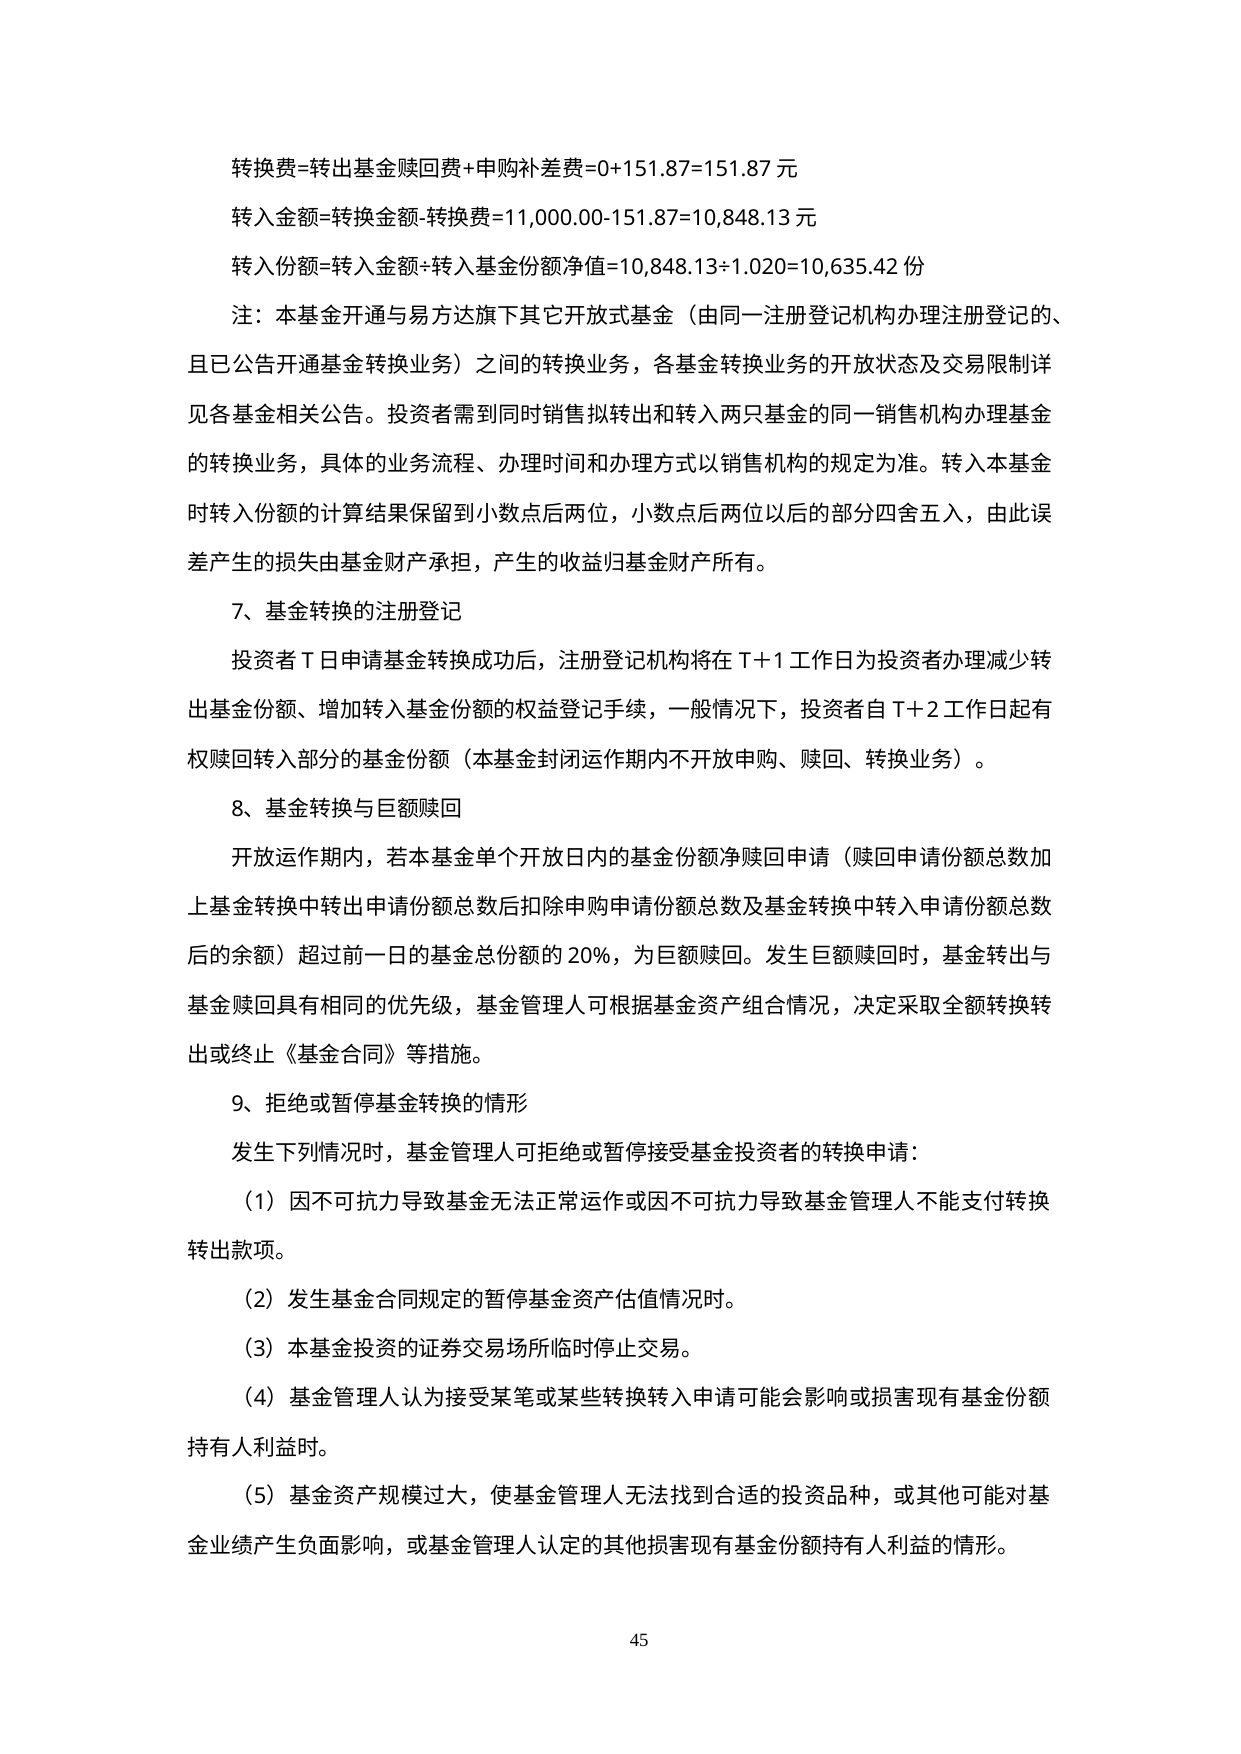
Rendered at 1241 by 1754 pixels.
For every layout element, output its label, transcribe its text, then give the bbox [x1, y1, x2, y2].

text 8、基金转换与巨额赎回 [187, 790, 1053, 823]
text 开放运作期内，若本基金单个开放日内的基金份额净赎回申请（赎回申请份额总数加上基金转换中转出申请份额总数后扣除申购申请份额总数及基金转换中转入申请份额总数后的余额）超过前一日的基金总份额的20%，为巨额赎回。发生巨额赎回时，基金转出与基金赎回具有相同的优先级，基金管理人可根据基金资产组合情况，决定采取全额转换转出或终止《基金合同》等措施。 [187, 839, 1053, 1070]
text （2）发生基金合同规定的暂停基金资产估值情况时。 [187, 1282, 1053, 1315]
text （5）基金资产规模过大，使基金管理人无法找到合适的投资品种，或其他可能对基金业绩产生负面影响，或基金管理人认定的其他损害现有基金份额持有人利益的情形。 [187, 1478, 1053, 1560]
text 转换费=转出基金赎回费+申购补差费=0+151.87=151.87元 [187, 151, 1053, 183]
text （1）因不可抗力导致基金无法正常运作或因不可抗力导致基金管理人不能支付转换转出款项。 [187, 1183, 1053, 1266]
text 7、基金转换的注册登记 [187, 593, 1053, 626]
text （4）基金管理人认为接受某笔或某些转换转入申请可能会影响或损害现有基金份额持有人利益时。 [187, 1379, 1053, 1462]
text 9、拒绝或暂停基金转换的情形 [187, 1086, 1053, 1119]
text 投资者T日申请基金转换成功后，注册登记机构将在T＋1工作日为投资者办理减少转出基金份额、增加转入基金份额的权益登记手续，一般情况下，投资者自T＋2工作日起有权赎回转入部分的基金份额（本基金封闭运作期内不开放申购、赎回、转换业务）。 [187, 642, 1053, 774]
text （3）本基金投资的证券交易场所临时停止交易。 [187, 1331, 1053, 1363]
text 发生下列情况时，基金管理人可拒绝或暂停接受基金投资者的转换申请： [187, 1134, 1053, 1167]
text 注：本基金开通与易方达旗下其它开放式基金（由同一注册登记机构办理注册登记的、且已公告开通基金转换业务）之间的转换业务，各基金转换业务的开放状态及交易限制详见各基金相关公告。投资者需到同时销售拟转出和转入两只基金的同一销售机构办理基金的转换业务，具体的业务流程、办理时间和办理方式以销售机构的规定为准。转入本基金时转入份额的计算结果保留到小数点后两位，小数点后两位以后的部分四舍五入，由此误差产生的损失由基金财产承担，产生的收益归基金财产所有。 [187, 297, 1053, 577]
text 转入份额=转入金额÷转入基金份额净值=10,848.13÷1.020=10,635.42份 [187, 248, 1053, 281]
text 转入金额=转换金额-转换费=11,000.00-151.87=10,848.13元 [187, 199, 1053, 232]
